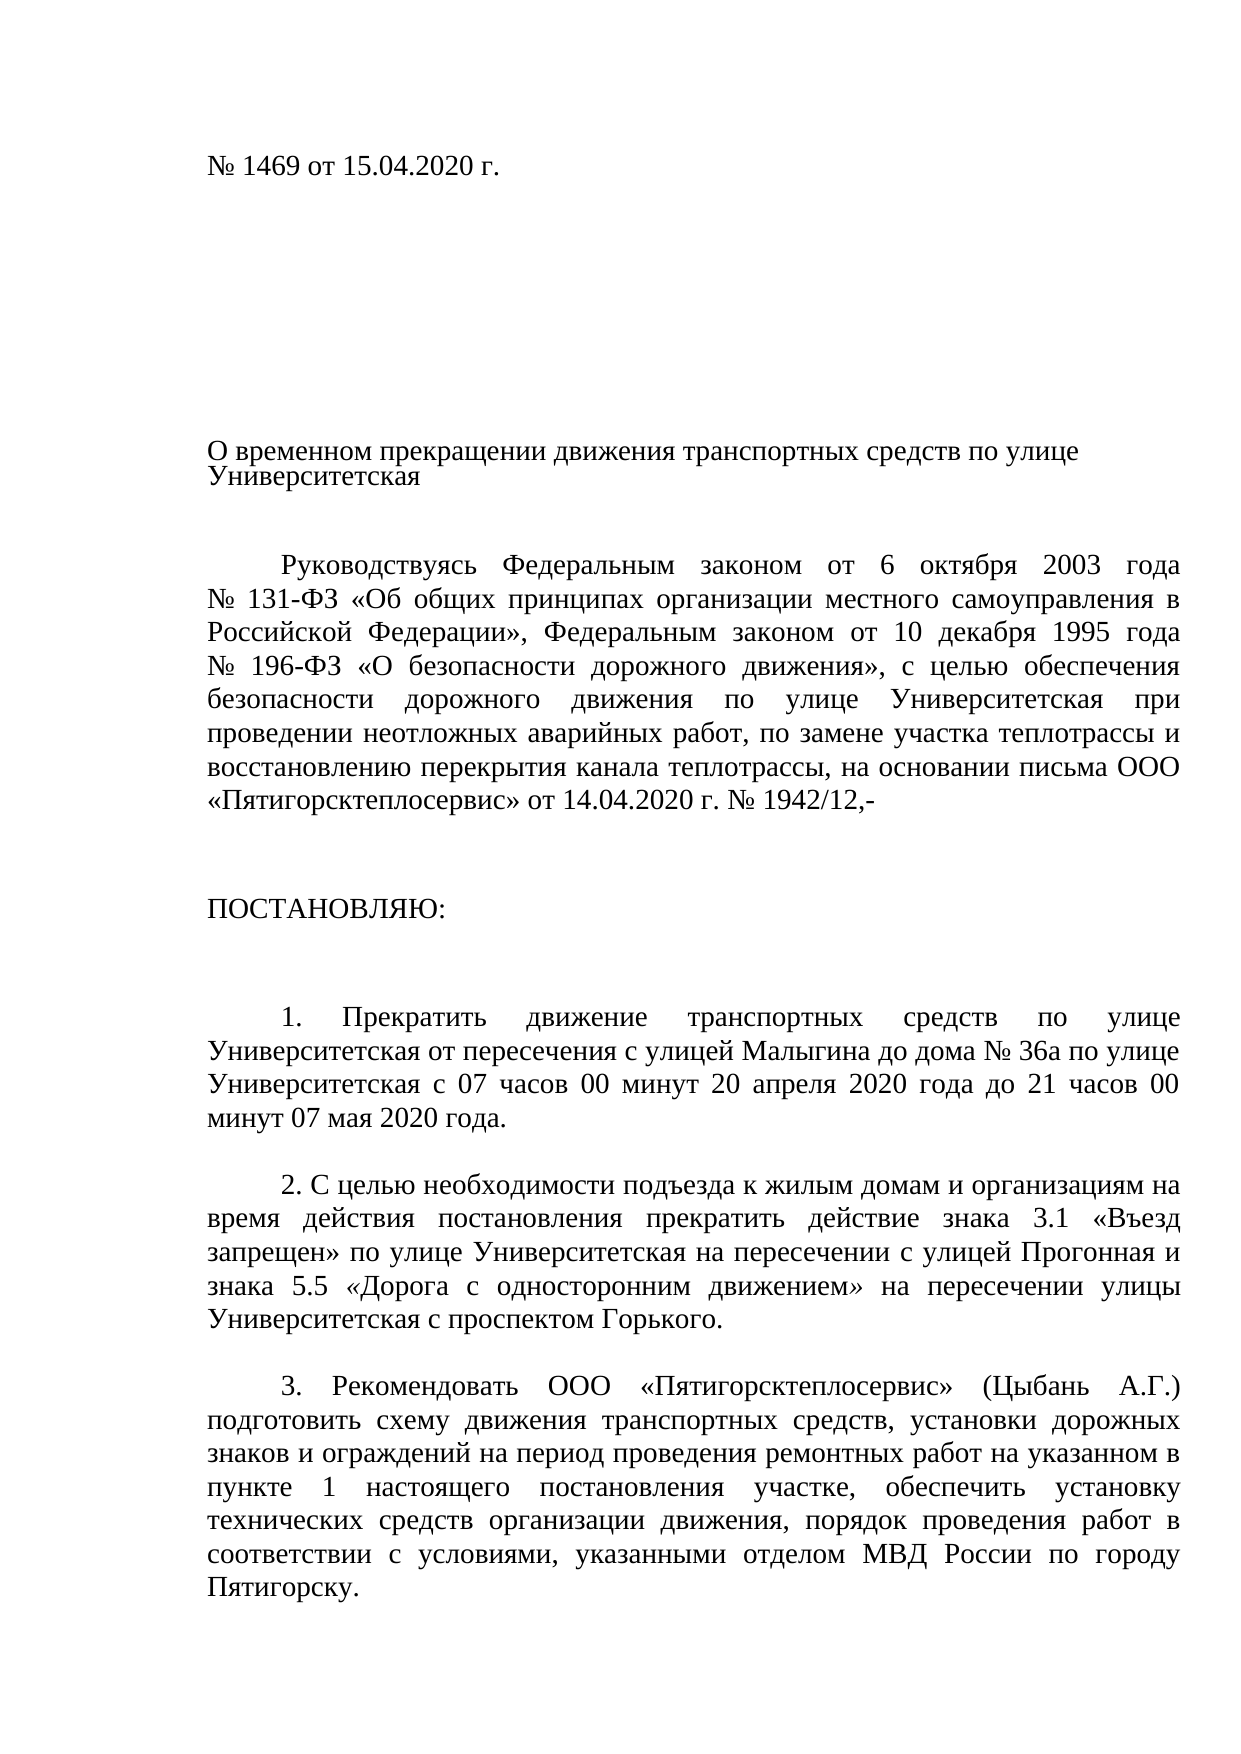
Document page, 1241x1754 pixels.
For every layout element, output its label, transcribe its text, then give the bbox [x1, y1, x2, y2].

text О временном прекращении движения транспортных средств по улице Университетская [207, 440, 1181, 490]
text 1. Прекратить движение транспортных средств по улице Университетская от пересечения с улицей Малыгина до дома № 36а по улице Университетская с 07 часов 00 минут 20 апреля 2020 года до 21 часов 00 минут 07 мая 2020 года. [207, 999, 1181, 1133]
text 2. С целью необходимости подъезда к жилым домам и организациям на время действия постановления прекратить действие знака 3.1 «Въезд запрещен» по улице Университетская на пересечении с улицей Прогонная и знака 5.5 «Дорога с односторонним движением» на пересечении улицы Университетская с проспектом Горького. [207, 1167, 1181, 1335]
text ПОСТАНОВЛЯЮ: [207, 891, 1181, 924]
text Руководствуясь Федеральным законом от 6 октября 2003 года № 131-ФЗ «Об общих принципах организации местного самоуправления в Российской Федерации», Федеральным законом от 10 декабря 1995 года № 196-ФЗ «О безопасности дорожного движения», с целью обеспечения безопасности дорожного движения по улице Университетская при проведении неотложных аварийных работ, по замене участка теплотрассы и восстановлению перекрытия канала теплотрассы, на основании письма ООО «Пятигорсктеплосервис» от 14.04.2020 г. № 1942/12,- [207, 547, 1181, 816]
text 3. Рекомендовать ООО «Пятигорсктеплосервис» (Цыбань А.Г.) подготовить схему движения транспортных средств, установки дорожных знаков и ограждений на период проведения ремонтных работ на указанном в пункте 1 настоящего постановления участке, обеспечить установку технических средств организации движения, порядок проведения работ в соответствии с условиями, указанными отделом МВД России по городу Пятигорску. [207, 1368, 1181, 1603]
text № 1469 от 15.04.2020 г. [207, 148, 1181, 181]
